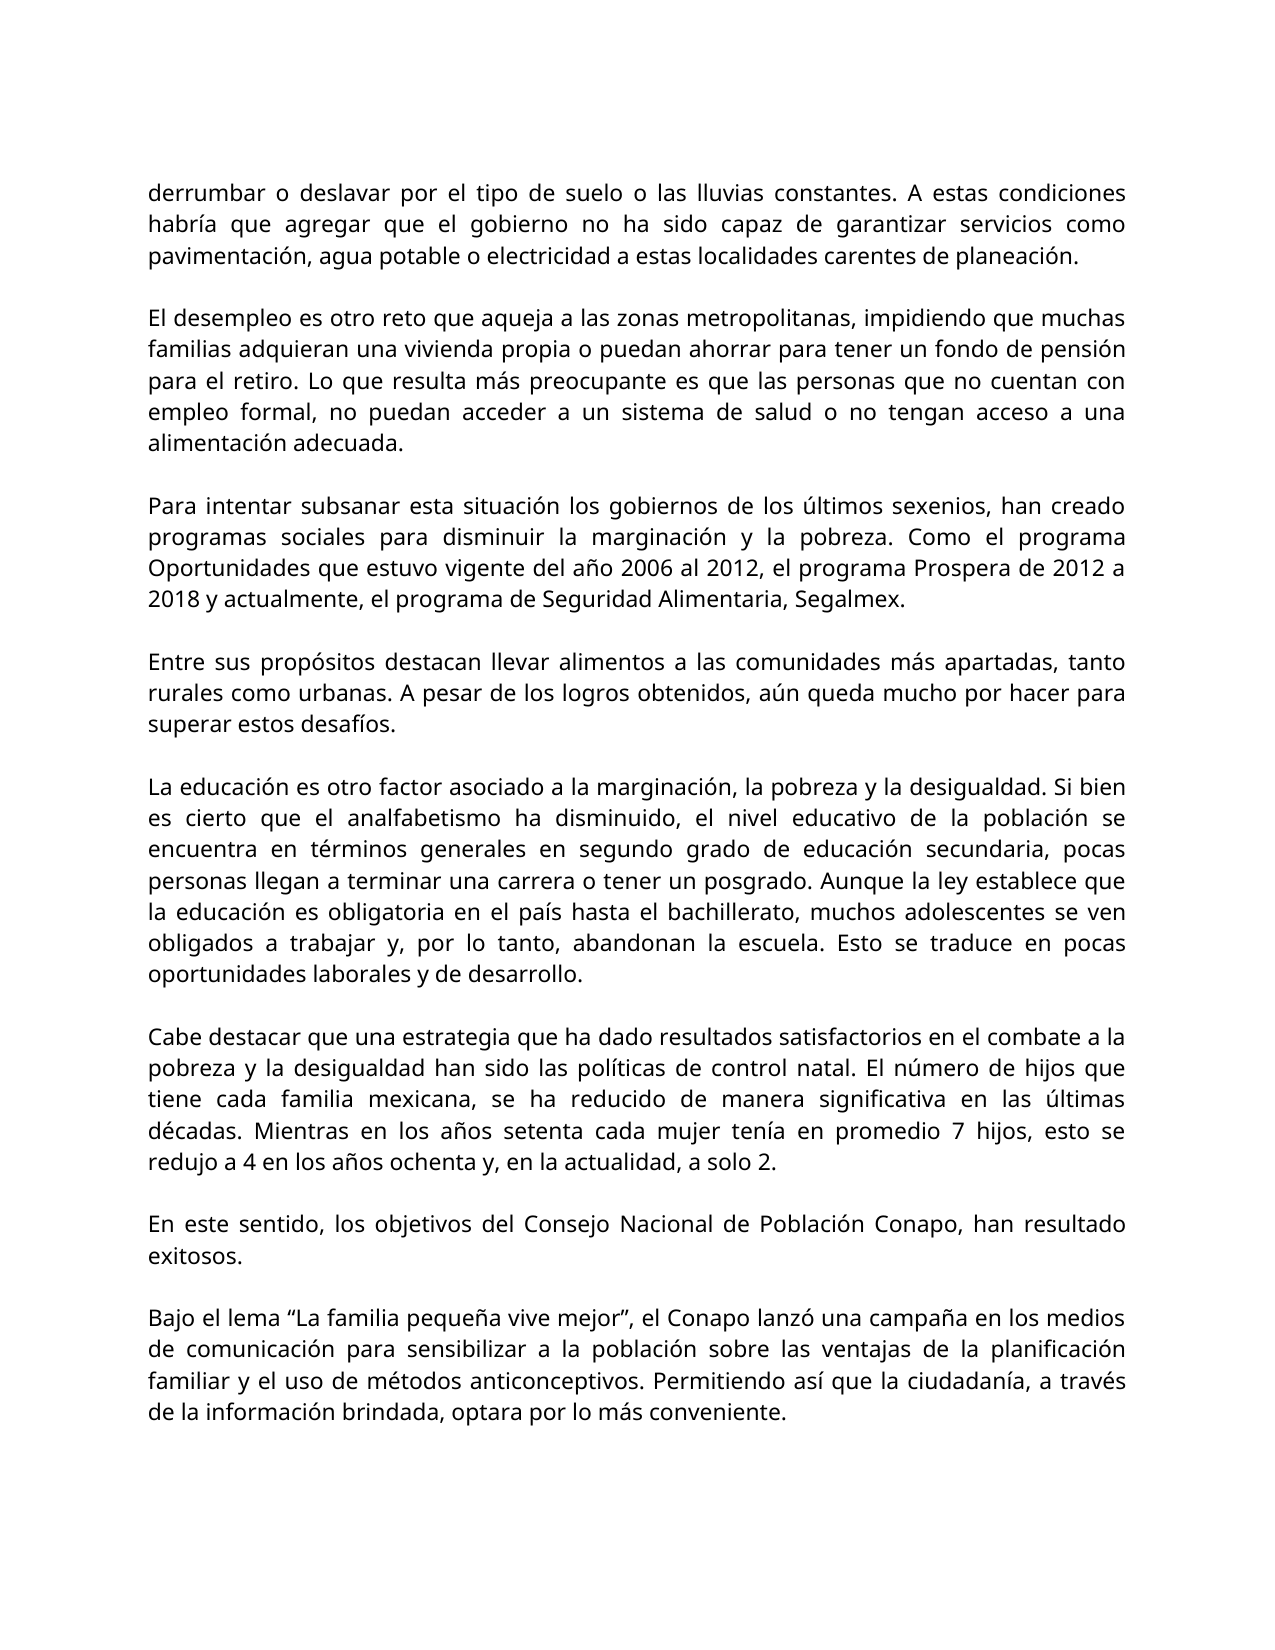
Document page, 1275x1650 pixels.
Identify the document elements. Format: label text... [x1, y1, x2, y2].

text Entre sus propósitos destacan llevar alimentos a las comunidades más apartadas, tanto rurales como urbanas. A pesar de los logros obtenidos, aún queda mucho por hacer para superar estos desafíos. [148, 646, 1127, 740]
text Cabe destacar que una estrategia que ha dado resultados satisfactorios en el combate a la pobreza y la desigualdad han sido las políticas de control natal. El número de hijos que tiene cada familia mexicana, se ha reducido de manera significativa en las últimas décadas. Mientras en los años setenta cada mujer tenía en promedio 7 hijos, esto se redujo a 4 en los años ochenta y, en la actualidad, a solo 2. [148, 1021, 1127, 1177]
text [148, 177, 1127, 271]
text Bajo el lema “La familia pequeña vive mejor”, el Conapo lanzó una campaña en los medios de comunicación para sensibilizar a la población sobre las ventajas de la planificación familiar y el uso de métodos anticonceptivos. Permitiendo así que la ciudadanía, a través de la información brindada, optara por lo más conveniente. [148, 1302, 1127, 1427]
text La educación es otro factor asociado a la marginación, la pobreza y la desigualdad. Si bien es cierto que el analfabetismo ha disminuido, el nivel educativo de la población se encuentra en términos generales en segundo grado de educación secundaria, pocas personas llegan a terminar una carrera o tener un posgrado. Aunque la ley establece que la educación es obligatoria en el país hasta el bachillerato, muchos adolescentes se ven obligados a trabajar y, por lo tanto, abandonan la escuela. Esto se traduce en pocas oportunidades laborales y de desarrollo. [148, 771, 1127, 990]
text Para intentar subsanar esta situación los gobiernos de los últimos sexenios, han creado programas sociales para disminuir la marginación y la pobreza. Como el programa Oportunidades que estuvo vigente del año 2006 al 2012, el programa Prospera de 2012 a 2018 y actualmente, el programa de Seguridad Alimentaria, Segalmex. [148, 490, 1127, 615]
text El desempleo es otro reto que aqueja a las zonas metropolitanas, impidiendo que muchas familias adquieran una vivienda propia o puedan ahorrar para tener un fondo de pensión para el retiro. Lo que resulta más preocupante es que las personas que no cuentan con empleo formal, no puedan acceder a un sistema de salud o no tengan acceso a una alimentación adecuada. [148, 302, 1127, 458]
text En este sentido, los objetivos del Consejo Nacional de Población Conapo, han resultado exitosos. [148, 1208, 1127, 1271]
